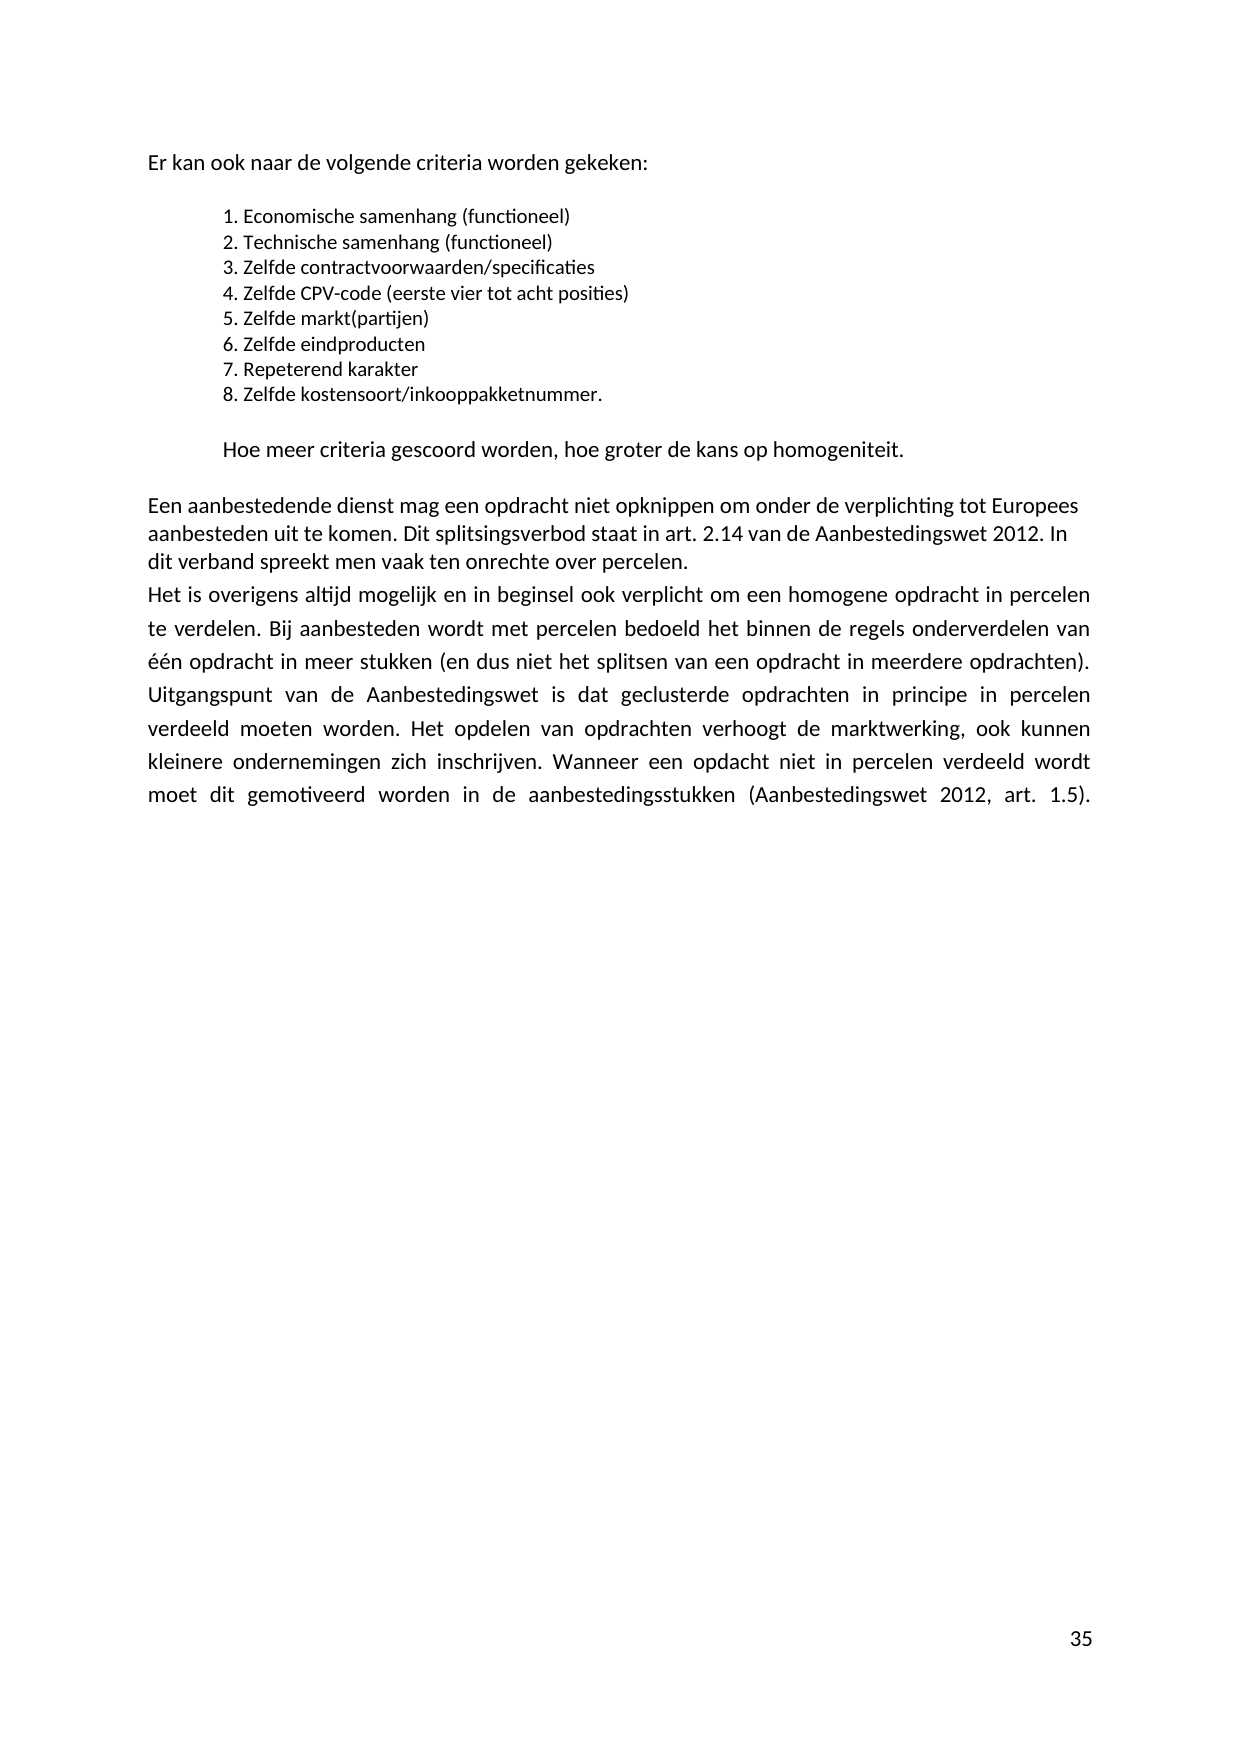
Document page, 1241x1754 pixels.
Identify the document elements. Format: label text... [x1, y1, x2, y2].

text Het is overigens altijd mogelijk en in beginsel ook verplicht om een homogene opdracht in percelen te verdelen. Bij aanbesteden wordt met percelen bedoeld het binnen de regels onderverdelen van één opdracht in meer stukken (en dus niet het splitsen van een opdracht in meerdere opdrachten). Uitgangspunt van de Aanbestedingswet is dat geclusterde opdrachten in principe in percelen verdeeld moeten worden. Het opdelen van opdrachten verhoogt de marktwerking, ook kunnen kleinere ondernemingen zich inschrijven. Wanneer een opdacht niet in percelen verdeeld wordt moet dit gemotiveerd worden in de aanbestedingsstukken (Aanbestedingswet 2012, art. 1.5). [148, 575, 1093, 842]
text Een aanbestedende dienst mag een opdracht niet opknippen om onder de verplichting tot Europees aanbesteden uit te komen. Dit splitsingsverbod staat in art. 2.14 van de Aanbestedingswet 2012. In dit verband spreekt men vaak ten onrechte over percelen. [148, 491, 1093, 575]
text Er kan ook naar de volgende criteria worden gekeken: [148, 148, 1093, 176]
list 1. Economische samenhang (functioneel) 2. Technische samenhang (functioneel) 3. Zelfde contractvoorwaarden/specificaties 4. Zelfde CPV-code (eerste vier tot acht posities) 5. Zelfde markt(partijen) 6. Zelfde eindproducten 7. Repeterend karakter 8. Zelfde kostensoort/inkooppakketnummer. [223, 176, 1093, 435]
list Hoe meer criteria gescoord worden, hoe groter de kans op homogeniteit. [223, 435, 1093, 491]
